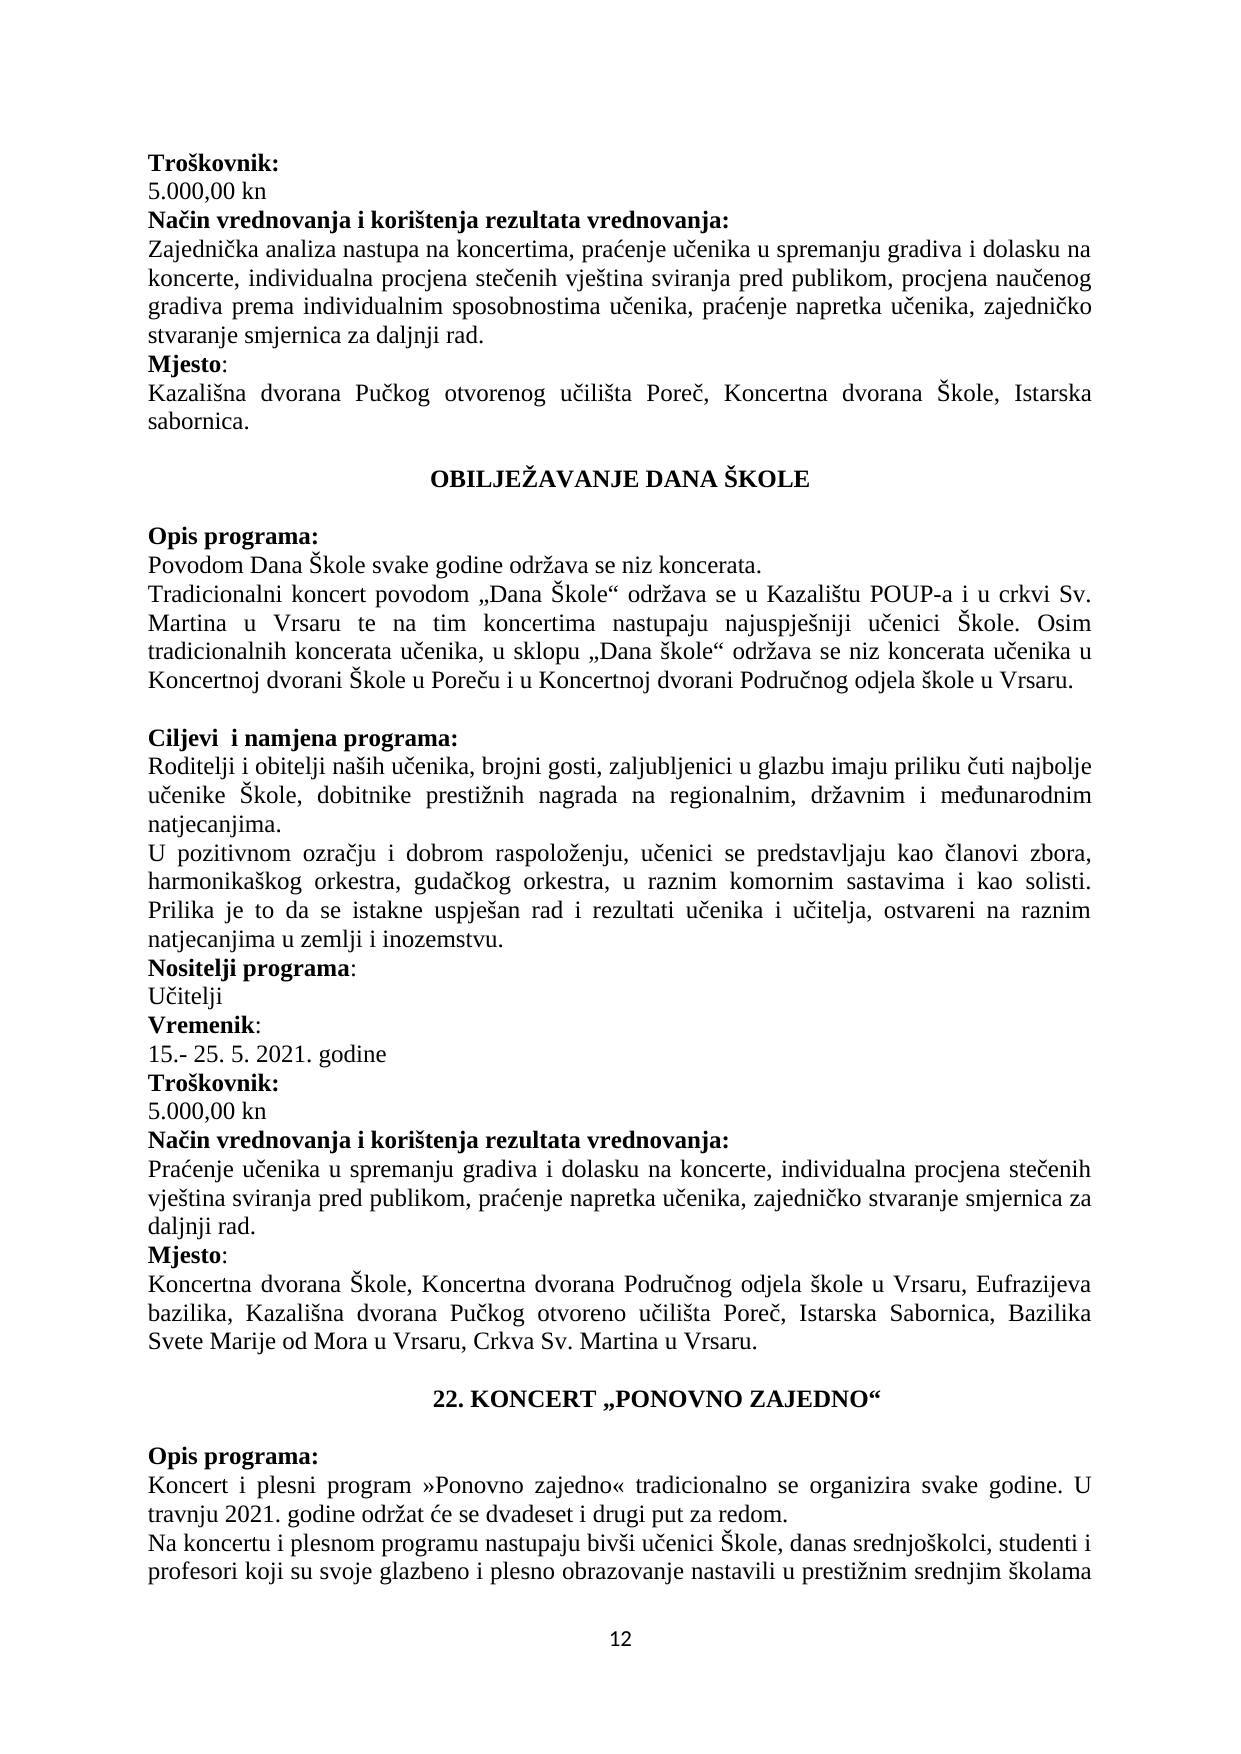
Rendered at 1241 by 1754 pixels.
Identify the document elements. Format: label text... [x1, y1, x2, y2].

text Koncertna dvorana Škole, Koncertna dvorana Područnog odjela škole u Vrsaru, Eufrazijeva bazilika, Kazališna dvorana Pučkog otvoreno učilišta Poreč, Istarska Sabornica, Bazilika Svete Marije od Mora u Vrsaru, Crkva Sv. Martina u Vrsaru. [148, 1269, 1093, 1355]
text U pozitivnom ozračju i dobrom raspoloženju, učenici se predstavljaju kao članovi zbora, harmonikaškog orkestra, gudačkog orkestra, u raznim komornim sastavima i kao solisti. Prilika je to da se istakne uspješan rad i rezultati učenika i učitelja, ostvareni na raznim natjecanjima u zemlji i inozemstvu. [148, 838, 1093, 953]
text OBILJEŽAVANJE DANA ŠKOLE [148, 464, 1093, 493]
text Zajednička analiza nastupa na koncertima, praćenje učenika u spremanju gradiva i dolasku na koncerte, individualna procjena stečenih vještina sviranja pred publikom, procjena naučenog gradiva prema individualnim sposobnostima učenika, praćenje napretka učenika, zajedničko stvaranje smjernica za daljnji rad. [148, 234, 1093, 349]
text Praćenje učenika u spremanju gradiva i dolasku na koncerte, individualna procjena stečenih vještina sviranja pred publikom, praćenje napretka učenika, zajedničko stvaranje smjernica za daljnji rad. [148, 1154, 1093, 1240]
text Roditelji i obitelji naših učenika, brojni gosti, zaljubljenici u glazbu imaju priliku čuti najbolje učenike Škole, dobitnike prestižnih nagrada na regionalnim, državnim i međunarodnim natjecanjima. [148, 751, 1093, 838]
text Učitelji [148, 981, 1093, 1010]
text Način vrednovanja i korištenja rezultata vrednovanja: [148, 1125, 1093, 1154]
text Troškovnik: [148, 1068, 1093, 1096]
text Mjesto: [148, 349, 1093, 378]
text Koncert i plesni program »Ponovno zajedno« tradicionalno se organizira svake godine. U travnju 2021. godine održat će se dvadeset i drugi put za redom. [148, 1470, 1093, 1528]
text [148, 1528, 1093, 1585]
text Opis programa: [148, 521, 1093, 550]
text Povodom Dana Škole svake godine održava se niz koncerata. [148, 550, 1093, 579]
text Vremenik: [148, 1010, 1093, 1039]
text Ciljevi i namjena programa: [148, 723, 1093, 751]
text Opis programa: [148, 1441, 1093, 1470]
text Način vrednovanja i korištenja rezultata vrednovanja: [148, 205, 1093, 234]
text 15.- 25. 5. 2021. godine [148, 1039, 1093, 1068]
text Kazališna dvorana Pučkog otvorenog učilišta Poreč, Koncertna dvorana Škole, Istarska sabornica. [148, 378, 1093, 435]
text 22. KONCERT „PONOVNO ZAJEDNO“ [148, 1384, 1093, 1413]
text Troškovnik: [148, 148, 1093, 176]
text 5.000,00 kn [148, 176, 1093, 205]
text Nositelji programa: [148, 953, 1093, 981]
text Mjesto: [148, 1240, 1093, 1269]
text 5.000,00 kn [148, 1096, 1093, 1125]
text Tradicionalni koncert povodom „Dana Škole“ održava se u Kazalištu POUP-a i u crkvi Sv. Martina u Vrsaru te na tim koncertima nastupaju najuspješniji učenici Škole. Osim tradicionalnih koncerata učenika, u sklopu „Dana škole“ održava se niz koncerata učenika u Koncertnoj dvorani Škole u Poreču i u Koncertnoj dvorani Područnog odjela škole u Vrsaru. [148, 579, 1093, 694]
